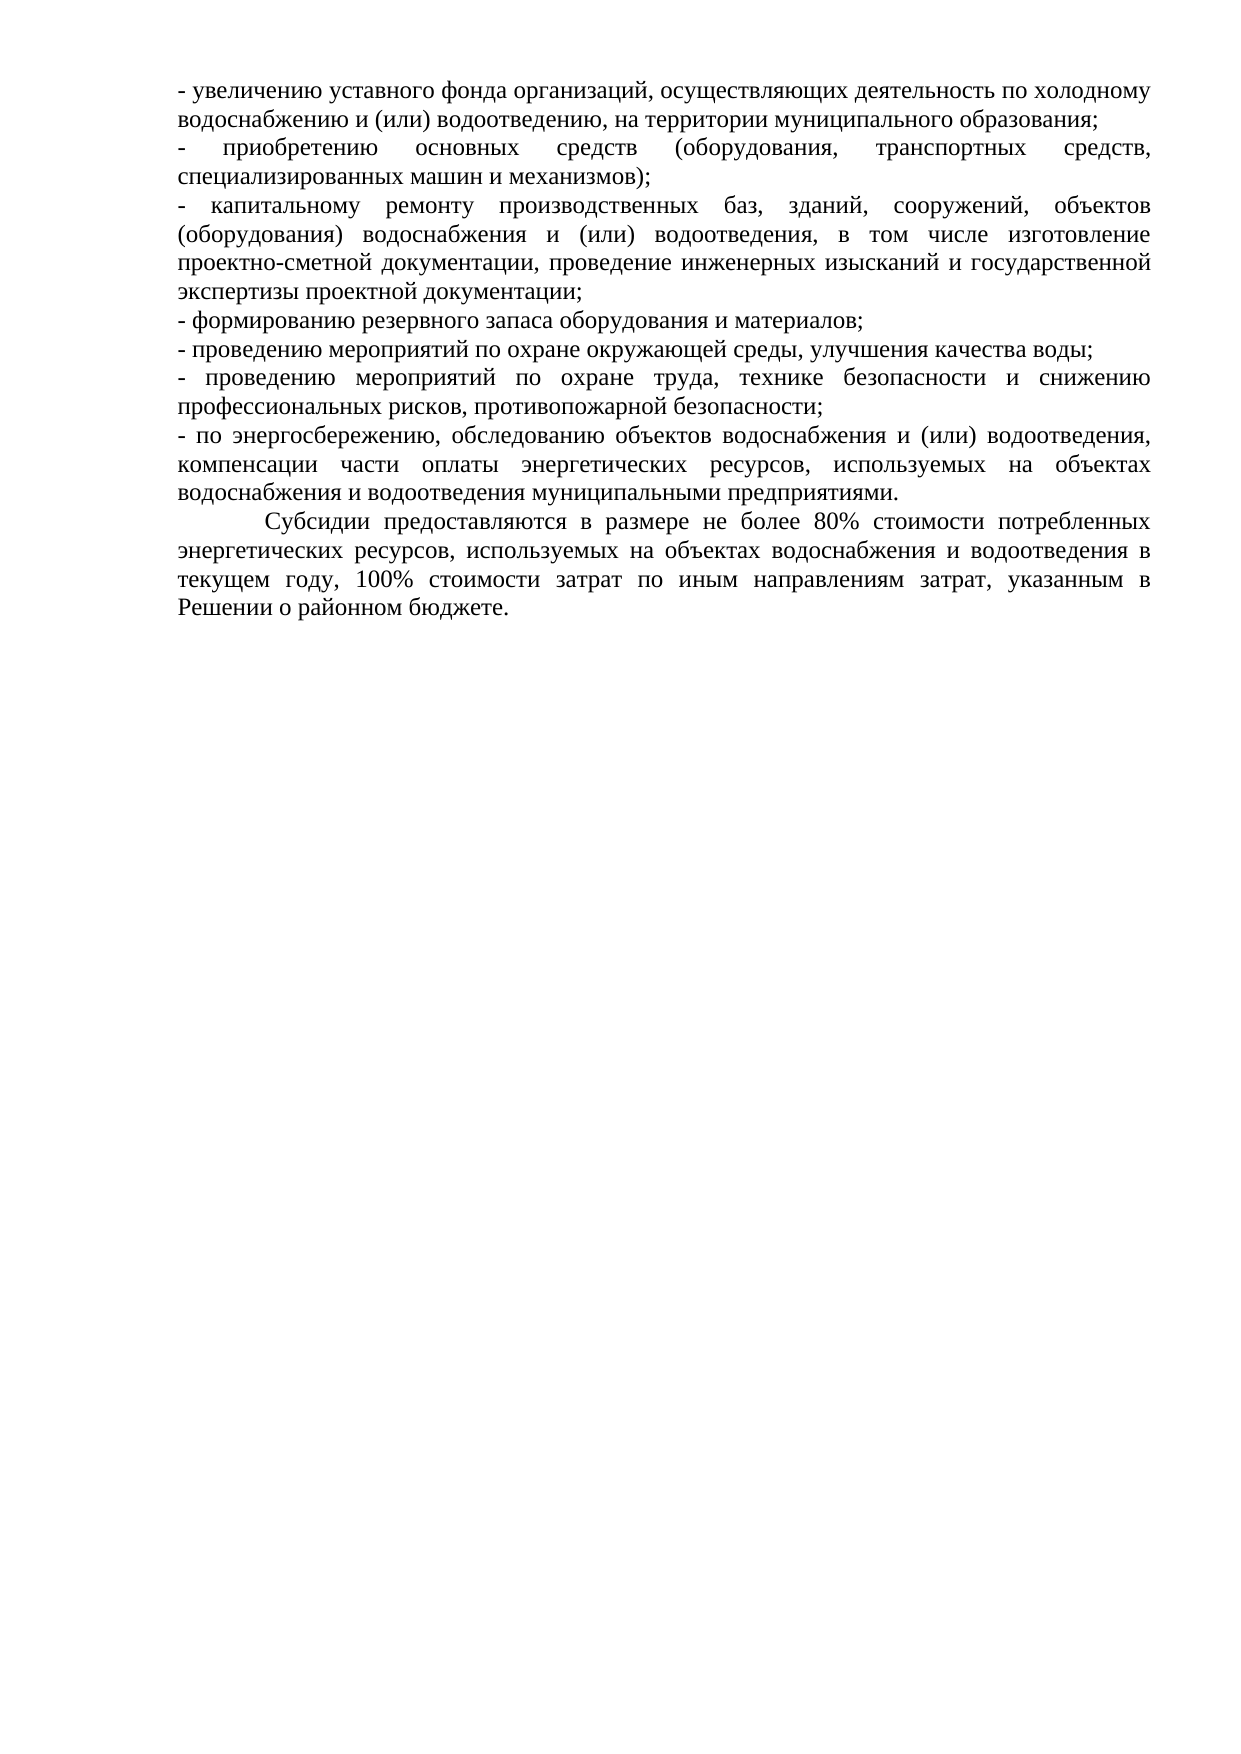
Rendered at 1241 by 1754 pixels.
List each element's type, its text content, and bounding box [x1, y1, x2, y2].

text - проведению мероприятий по охране окружающей среды, улучшения качества воды; [177, 334, 1152, 362]
text - по энергосбережению, обследованию объектов водоснабжения и (или) водоотведения, компенсации части оплаты энергетических ресурсов, используемых на объектах водоснабжения и водоотведения муниципальными предприятиями. [177, 420, 1152, 506]
text - увеличению уставного фонда организаций, осуществляющих деятельность по холодному водоснабжению и (или) водоотведению, на территории муниципального образования; [177, 75, 1152, 132]
text - формированию резервного запаса оборудования и материалов; [177, 305, 1152, 334]
text - проведению мероприятий по охране труда, технике безопасности и снижению профессиональных рисков, противопожарной безопасности; [177, 362, 1152, 420]
text - капитальному ремонту производственных баз, зданий, сооружений, объектов (оборудования) водоснабжения и (или) водоотведения, в том числе изготовление проектно-сметной документации, проведение инженерных изысканий и государственной экспертизы проектной документации; [177, 190, 1152, 305]
text Субсидии предоставляются в размере не более 80% стоимости потребленных энергетических ресурсов, используемых на объектах водоснабжения и водоотведения в текущем году, 100% стоимости затрат по иным направлениям затрат, указанным в Решении о районном бюджете. [177, 506, 1152, 621]
text - приобретению основных средств (оборудования, транспортных средств, специализированных машин и механизмов); [177, 132, 1152, 190]
